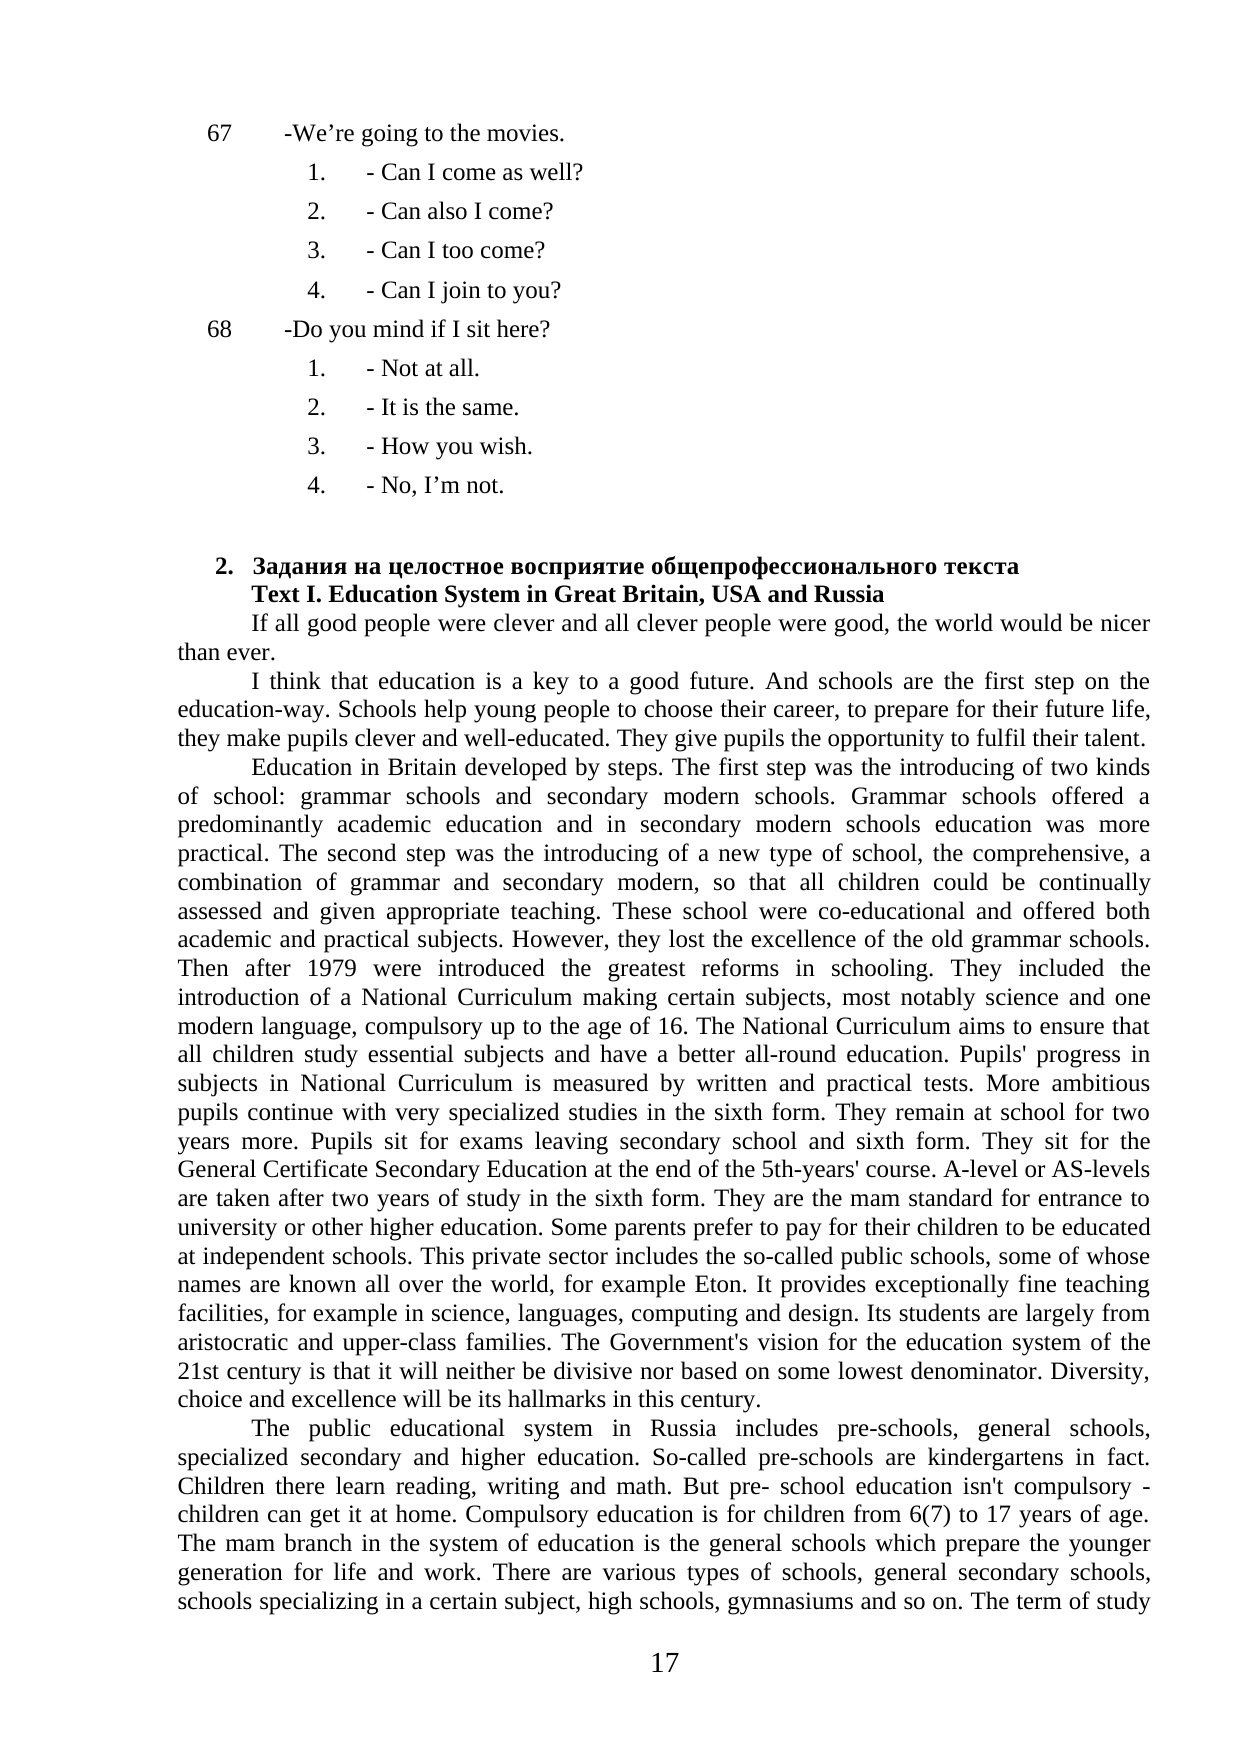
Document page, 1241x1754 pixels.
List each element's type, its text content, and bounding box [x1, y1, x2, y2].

list - Can also I come? [307, 196, 1152, 225]
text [177, 1413, 1152, 1614]
list -Do you mind if I sit here? [207, 314, 1152, 343]
list -We’re going to the movies. [207, 118, 1152, 147]
list Задания на целостное восприятие общепрофессионального текста [215, 551, 1227, 579]
text If all good people were clever and all clever people were good, the world would be nicer than ever. [177, 608, 1152, 666]
text I think that education is a key to a good future. And schools are the first step on the education-way. Schools help young people to choose their career, to prepare for their future life, they make pupils clever and well-educated. They give pupils the opportunity to fulfil their talent. [177, 666, 1152, 752]
text Text I. Education System in Great Britain, USA and Russia [177, 579, 1152, 608]
list - Not at all. [307, 353, 1152, 382]
list - No, I’m not. [307, 471, 1152, 499]
list - Can I too come? [307, 236, 1152, 264]
text Education in Britain developed by steps. The first step was the introducing of two kinds of school: grammar schools and secondary modern schools. Grammar schools offered a predominantly academic education and in secondary modern schools education was more practical. The second step was the introducing of a new type of school, the comprehensive, a combination of grammar and secondary modern, so that all children could be continually assessed and given appropriate teaching. These school were co-educational and offered both academic and practical subjects. However, they lost the excellence of the old grammar schools. Then after 1979 were introduced the greatest reforms in schooling. They included the introduction of a National Curriculum making certain subjects, most notably science and one modern language, compulsory up to the age of 16. The National Curriculum aims to ensure that all children study essential subjects and have a better all-round education. Pupils' progress in subjects in National Curriculum is measured by written and practical tests. More ambitious pupils continue with very specialized studies in the sixth form. They remain at school for two years more. Pupils sit for exams leaving secondary school and sixth form. They sit for the General Certificate Secondary Education at the end of the 5th-years' course. A-level or AS-levels are taken after two years of study in the sixth form. They are the mam standard for entrance to university or other higher education. Some parents prefer to pay for their children to be educated at independent schools. This private sector includes the so-called public schools, some of whose names are known all over the world, for example Eton. It provides exceptionally fine teaching facilities, for example in science, languages, computing and design. Its students are largely from aristocratic and upper-class families. The Government's vision for the education system of the 21st century is that it will neither be divisive nor based on some lowest denominator. Diversity, choice and excellence will be its hallmarks in this century. [177, 752, 1152, 1413]
list - Can I come as well? [307, 157, 1152, 186]
list - It is the same. [307, 392, 1152, 421]
list - Can I join to you? [307, 275, 1152, 303]
list - How you wish. [307, 431, 1152, 460]
